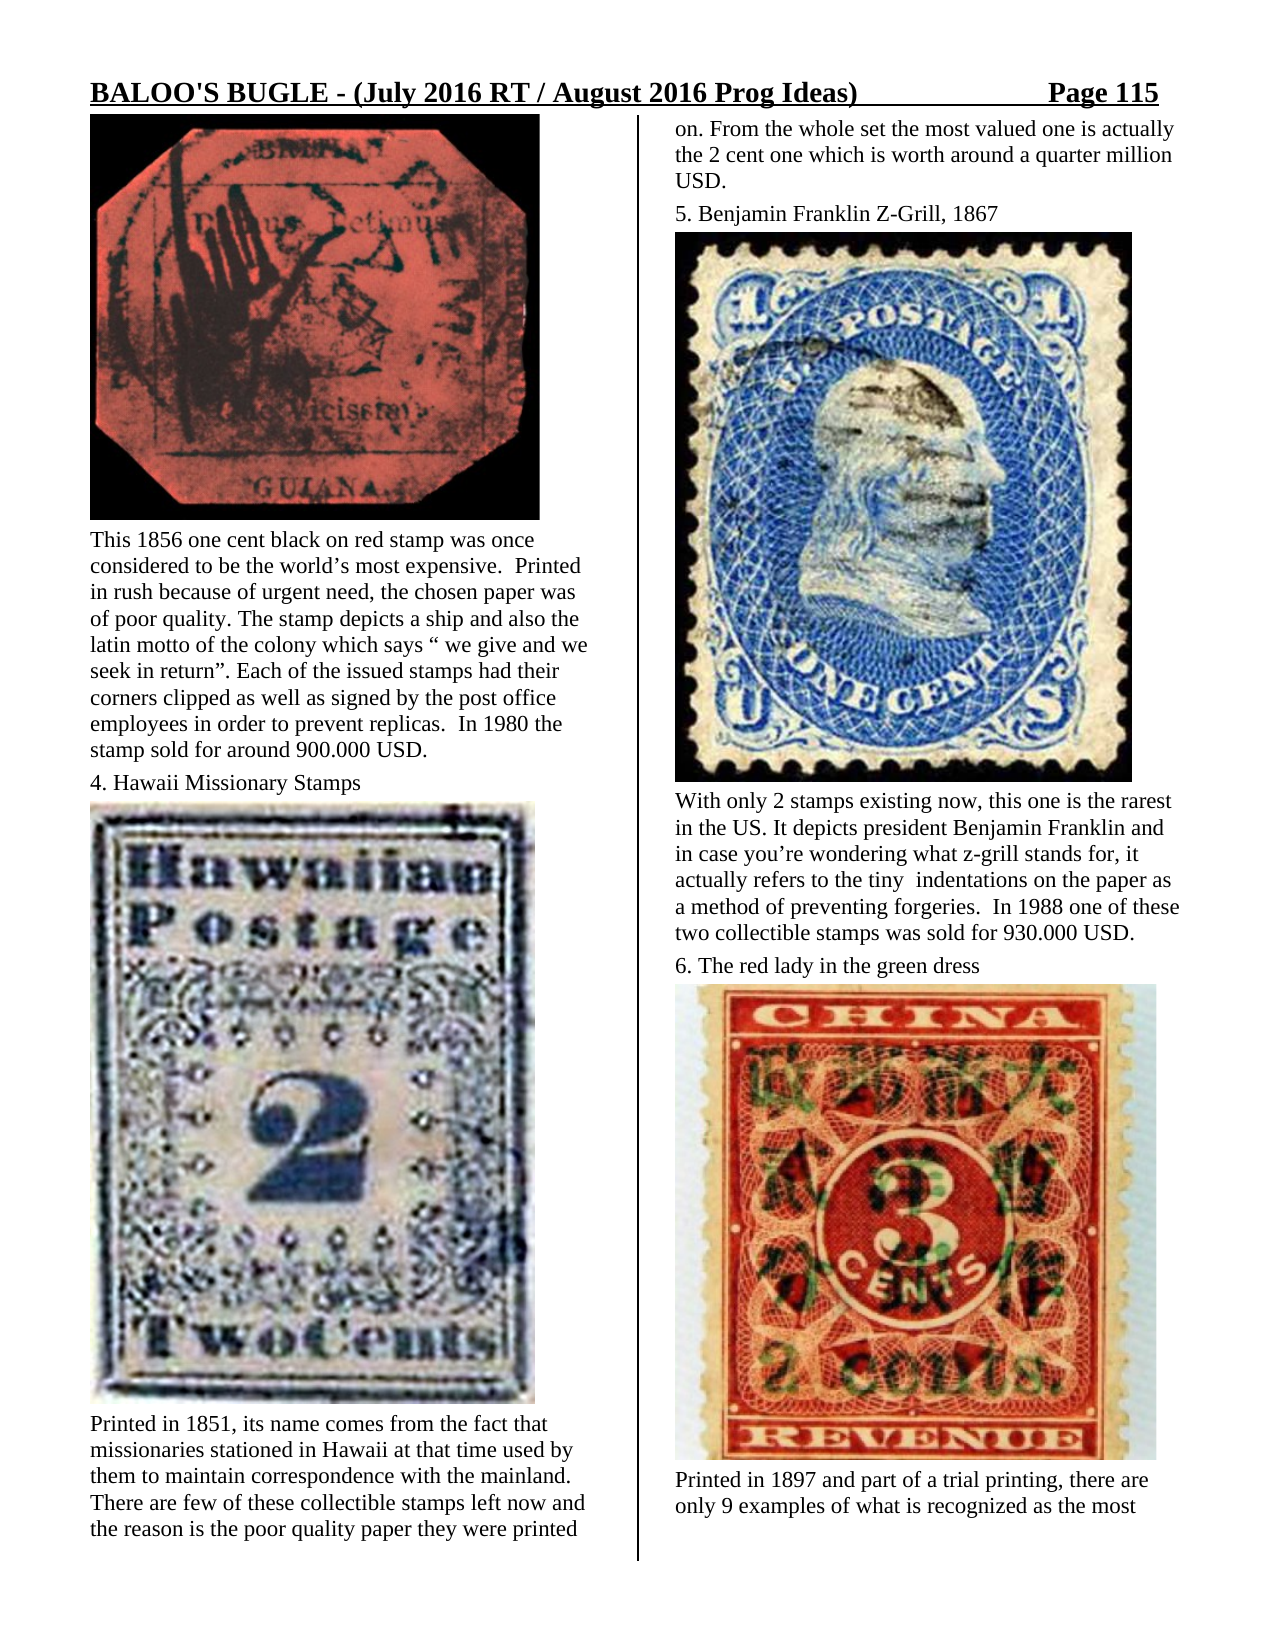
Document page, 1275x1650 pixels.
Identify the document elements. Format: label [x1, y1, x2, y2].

picture [675, 232, 1132, 782]
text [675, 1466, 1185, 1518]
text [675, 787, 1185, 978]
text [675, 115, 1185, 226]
picture [90, 114, 540, 520]
picture [90, 801, 535, 1404]
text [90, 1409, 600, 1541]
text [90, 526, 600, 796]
picture [675, 984, 1157, 1460]
